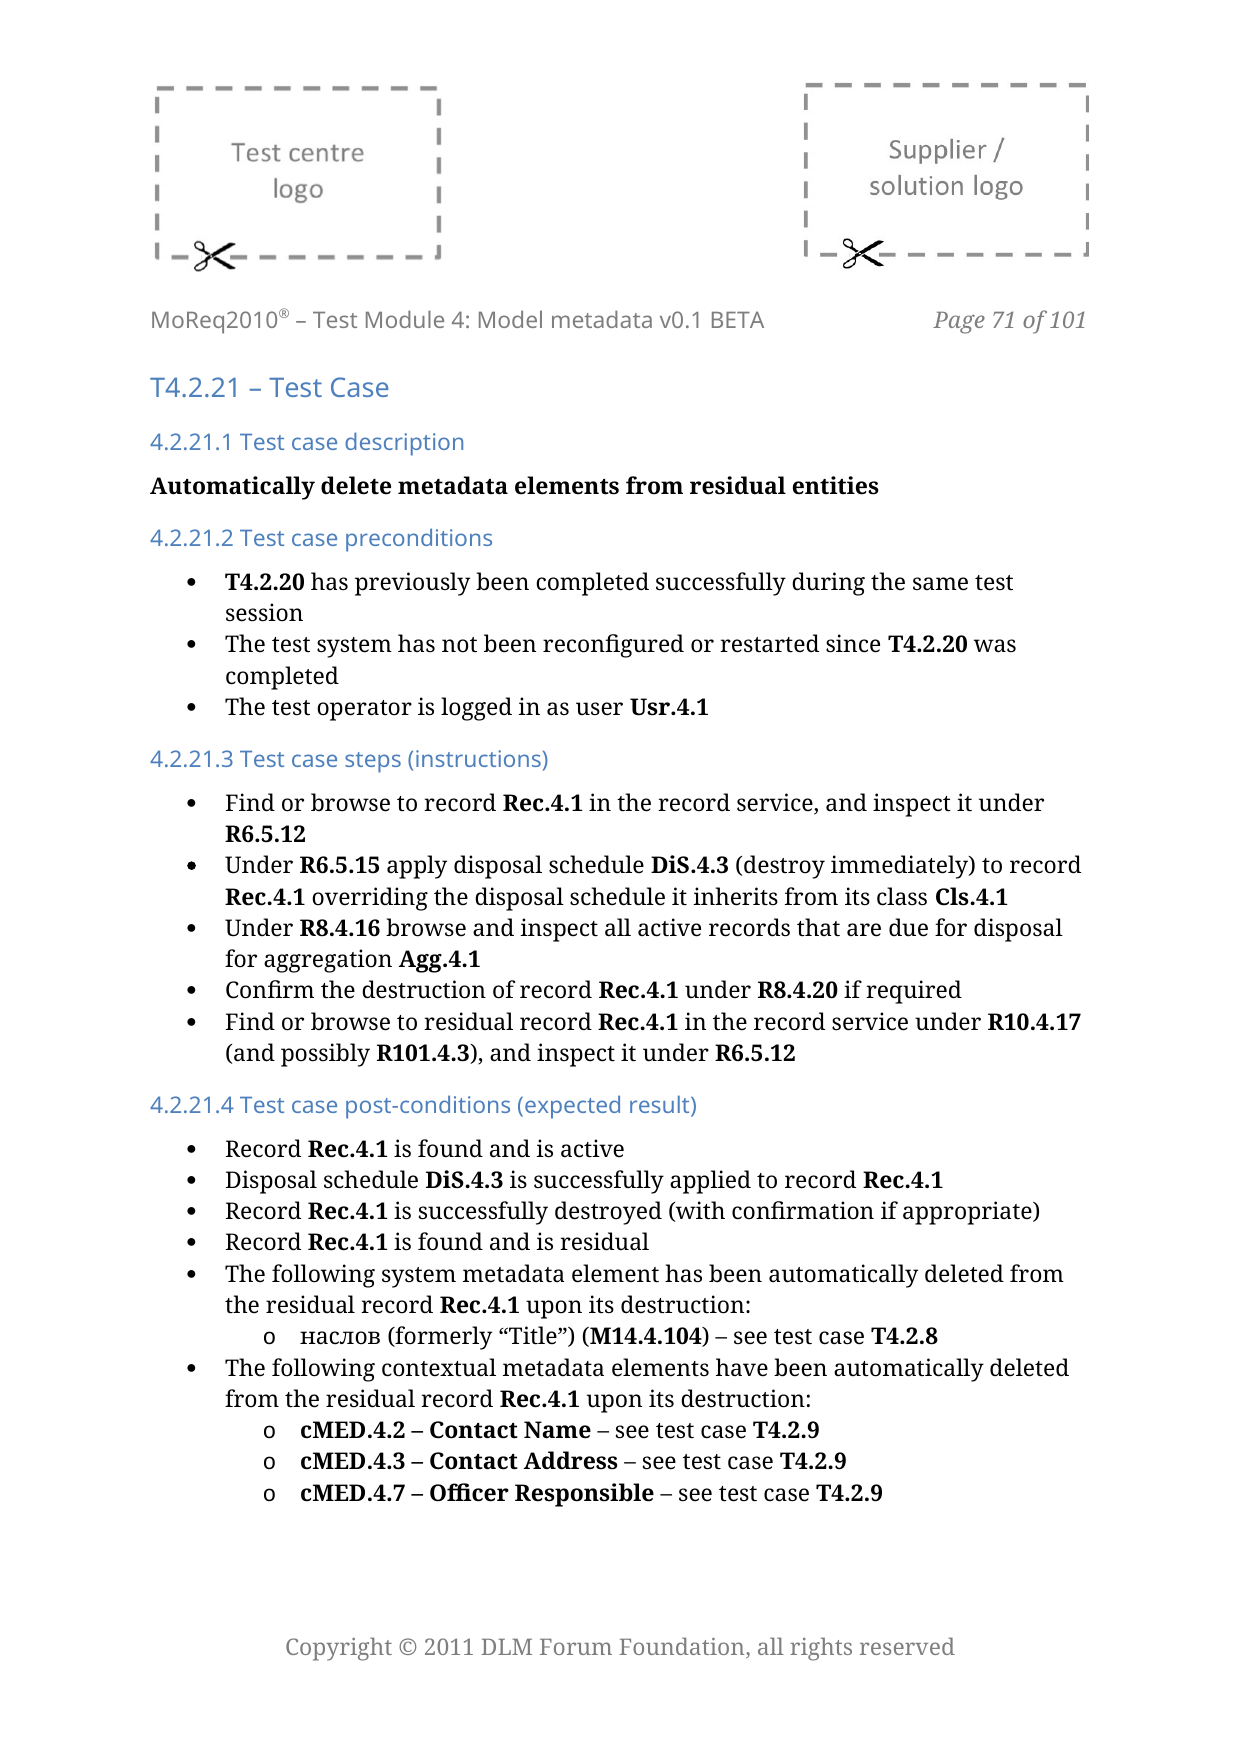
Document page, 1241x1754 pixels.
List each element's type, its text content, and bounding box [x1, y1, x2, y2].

list Find or browse to record Rec.4.1 in the record service, and inspect it under R6.5.12 [187, 787, 1090, 849]
list Find or browse to residual record Rec.4.1 in the record service under R10.4.17 (and possibly R101.4.3), and inspect it under R6.5.12 [187, 1006, 1090, 1068]
list Record Rec.4.1 is successfully destroyed (with confirmation if appropriate) [187, 1195, 1090, 1226]
text Automatically delete metadata elements from residual entities [150, 470, 1090, 501]
list cMED.4.2 – Contact Name – see test case T4.2.9 [262, 1414, 1090, 1445]
subtitle 4.2.21.2 Test case preconditions [150, 522, 1090, 553]
list cMED.4.3 – Contact Address – see test case T4.2.9 [262, 1445, 1090, 1477]
picture [801, 79, 1089, 272]
list Under R6.5.15 apply disposal schedule DiS.4.3 (destroy immediately) to record Rec.4.1 overriding the disposal schedule it inherits from its class Cls.4.1 [187, 849, 1090, 912]
picture [150, 79, 442, 273]
list Disposal schedule DiS.4.3 is successfully applied to record Rec.4.1 [187, 1164, 1090, 1195]
subtitle 4.2.21.4 Test case post-conditions (expected result) [150, 1089, 1090, 1120]
list The test system has not been reconfigured or restarted since T4.2.20 was completed [187, 628, 1090, 691]
list Record Rec.4.1 is found and is active [187, 1133, 1090, 1164]
subtitle T4.2.21 – Test Case [150, 369, 1090, 406]
list The following contextual metadata elements have been automatically deleted from the residual record Rec.4.1 upon its destruction: [187, 1351, 1090, 1414]
list Confirm the destruction of record Rec.4.1 under R8.4.20 if required [187, 974, 1090, 1006]
list наслов (formerly “Title”) (M14.4.104) – see test case T4.2.8 [262, 1320, 1090, 1351]
list The following system metadata element has been automatically deleted from the residual record Rec.4.1 upon its destruction: [187, 1258, 1090, 1320]
list The test operator is logged in as user Usr.4.1 [187, 691, 1090, 722]
list T4.2.20 has previously been completed successfully during the same test session [187, 566, 1090, 628]
subtitle 4.2.21.1 Test case description [150, 426, 1090, 458]
subtitle 4.2.21.3 Test case steps (instructions) [150, 743, 1090, 774]
list Under R8.4.16 browse and inspect all active records that are due for disposal for aggregation Agg.4.1 [187, 912, 1090, 974]
list cMED.4.7 – Officer Responsible – see test case T4.2.9 [262, 1477, 1090, 1508]
list Record Rec.4.1 is found and is residual [187, 1226, 1090, 1258]
